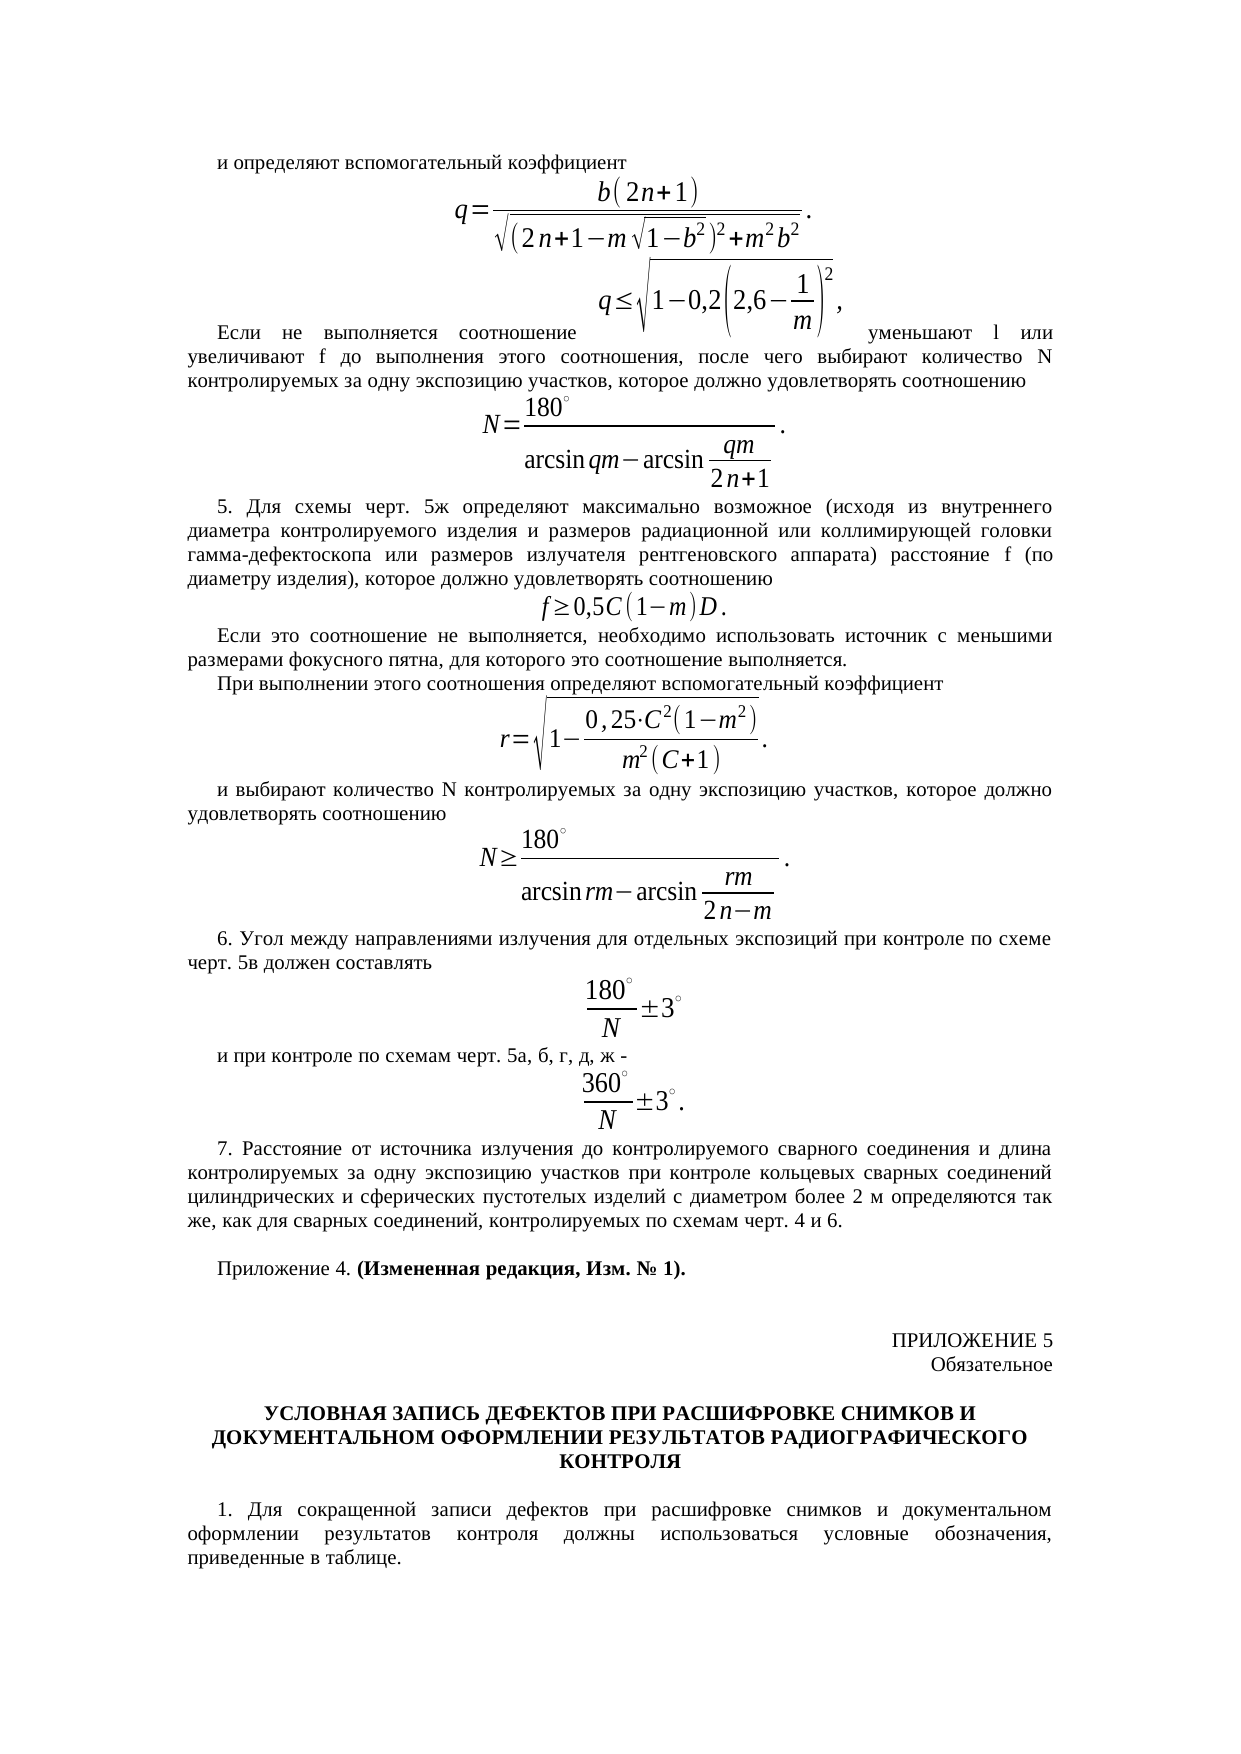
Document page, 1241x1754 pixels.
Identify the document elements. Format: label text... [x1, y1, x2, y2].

text ПРИЛОЖЕНИЕ 5 [187, 1328, 1053, 1352]
text и выбирают количество N контролируемых за одну экспозицию участков, которое должно удовлетворять соотношению [187, 776, 1053, 824]
text и при контроле по схемам черт. 5а, б, г, д, ж - [187, 1043, 1053, 1067]
text 6. Угол между направлениями излучения для отдельных экспозиций при контроле по схеме черт. 5в должен составлять [187, 926, 1053, 974]
text Если не выполняется соотношение уменьшают l или увеличивают f до выполнения этого соотношения, после чего выбирают количество N контролируемых за одну экспозицию участков, которое должно удовлетворять соотношению [187, 257, 1053, 392]
text и определяют вспомогательный коэффициент [187, 150, 1053, 174]
text При выполнении этого соотношения определяют вспомогательный коэффициент [187, 671, 1053, 695]
subtitle УСЛОВНАЯ ЗАПИСЬ ДЕФЕКТОВ ПРИ РАСШИФРОВКЕ СНИМКОВ И ДОКУМЕНТАЛЬНОМ ОФОРМЛЕНИИ РЕЗУЛЬТАТОВ РАДИОГРАФИЧЕСКОГО КОНТРОЛЯ [187, 1400, 1053, 1473]
text Приложение 4. (Измененная редакция, Изм. № 1). [187, 1256, 1053, 1280]
text 7. Расстояние от источника излучения до контролируемого сварного соединения и длина контролируемых за одну экспозицию участков при контроле кольцевых сварных соединений цилиндрических и сферических пустотелых изделий с диаметром более 2 м определяются так же, как для сварных соединений, контролируемых по схемам черт. 4 и 6. [187, 1136, 1053, 1232]
text 1. Для сокращенной записи дефектов при расшифровке снимков и документальном оформлении результатов контроля должны использоваться условные обозначения, приведенные в таблице. [187, 1497, 1053, 1569]
text Обязательное [187, 1352, 1053, 1376]
text 5. Для схемы черт. 5ж определяют максимально возможное (исходя из внутреннего диаметра контролируемого изделия и размеров радиационной или коллимирующей головки гамма-дефектоскопа или размеров излучателя рентгеновского аппарата) расстояние f (по диаметру изделия), которое должно удовлетворять соотношению [187, 494, 1053, 590]
text Если это соотношение не выполняется, необходимо использовать источник с меньшими размерами фокусного пятна, для которого это соотношение выполняется. [187, 623, 1053, 671]
